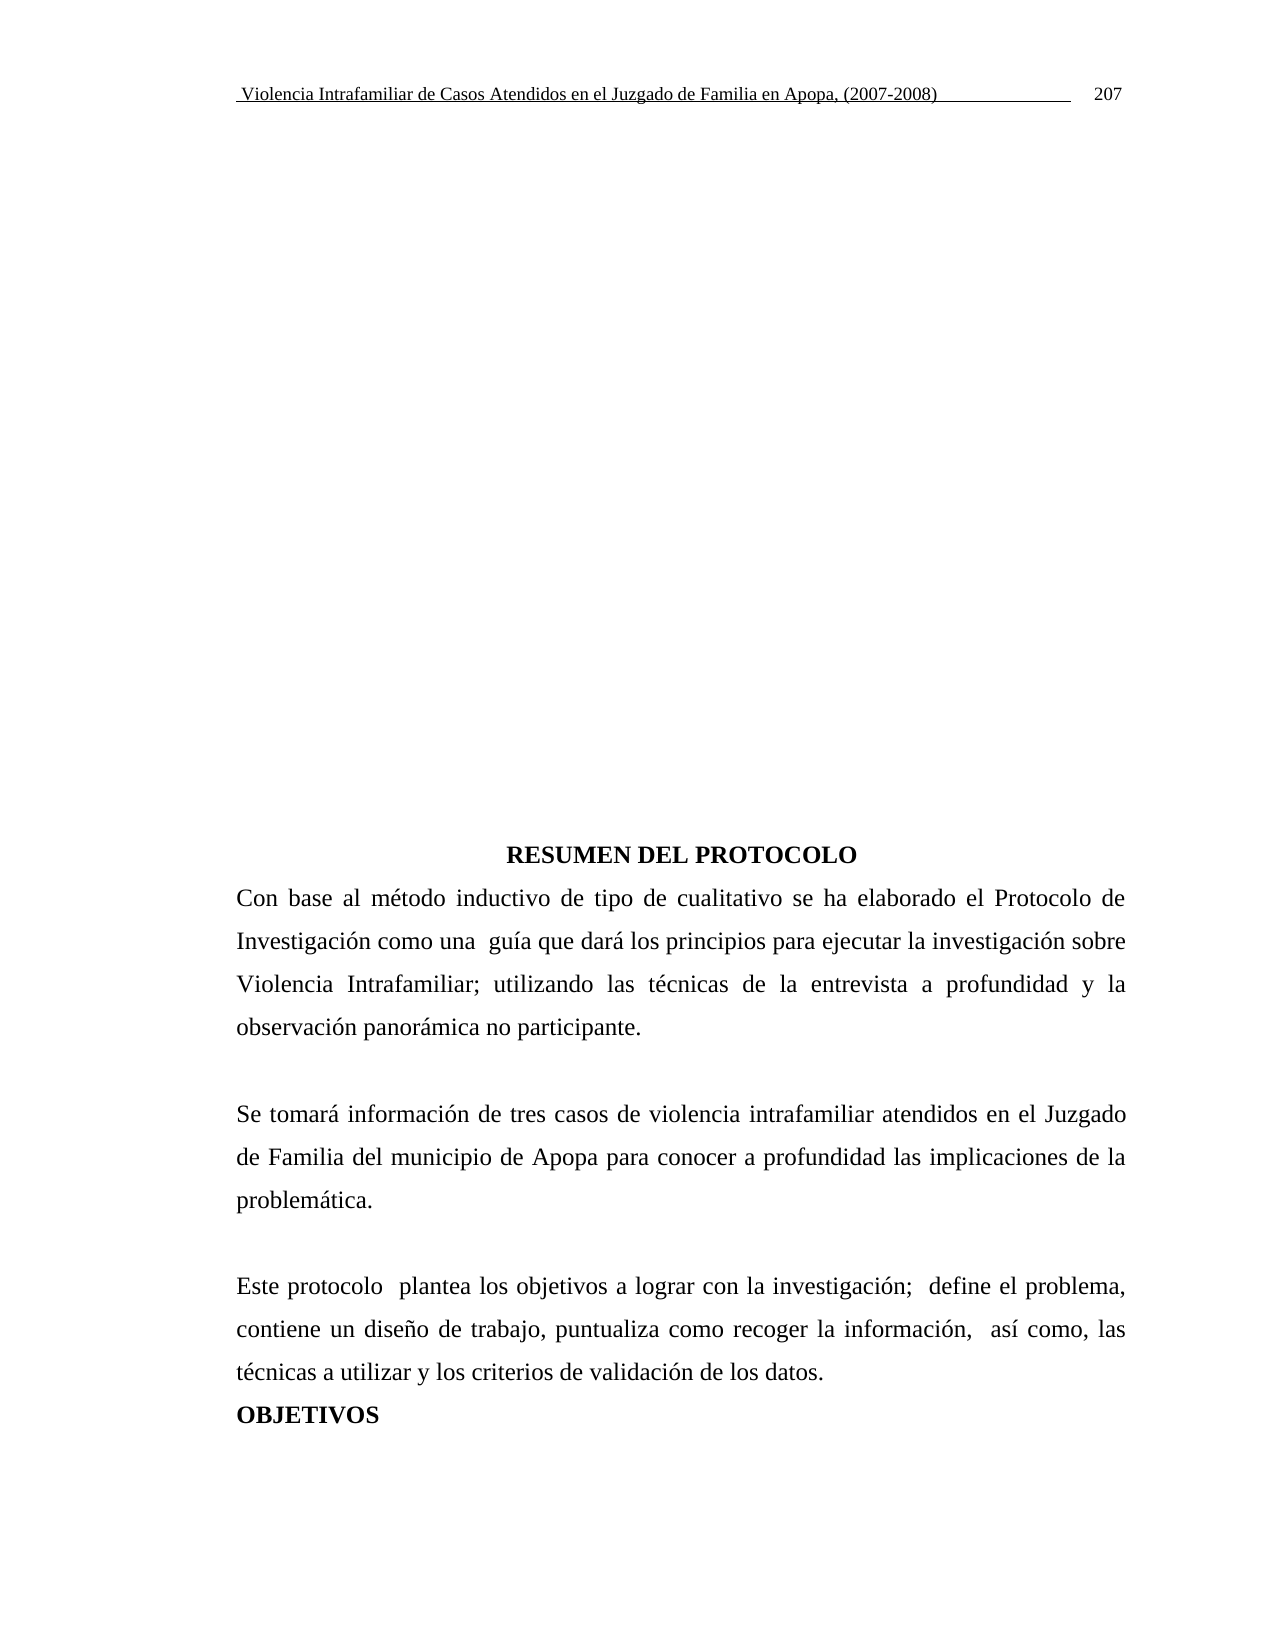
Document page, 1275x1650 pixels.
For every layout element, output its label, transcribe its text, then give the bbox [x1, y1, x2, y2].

text Con base al método inductivo de tipo de cualitativo se ha elaborado el Protocolo de Investigación como una guía que dará los principios para ejecutar la investigación sobre Violencia Intrafamiliar; utilizando las técnicas de la entrevista a profundidad y la observación panorámica no participante. [236, 883, 1127, 1041]
text RESUMEN DEL PROTOCOLO [236, 840, 1127, 869]
text OBJETIVOS [236, 1401, 1127, 1429]
text Este protocolo plantea los objetivos a lograr con la investigación; define el problema, contiene un diseño de trabajo, puntualiza como recoger la información, así como, las técnicas a utilizar y los criterios de validación de los datos. [236, 1271, 1127, 1386]
text Se tomará información de tres casos de violencia intrafamiliar atendidos en el Juzgado de Familia del municipio de Apopa para conocer a profundidad las implicaciones de la problemática. [236, 1099, 1127, 1214]
